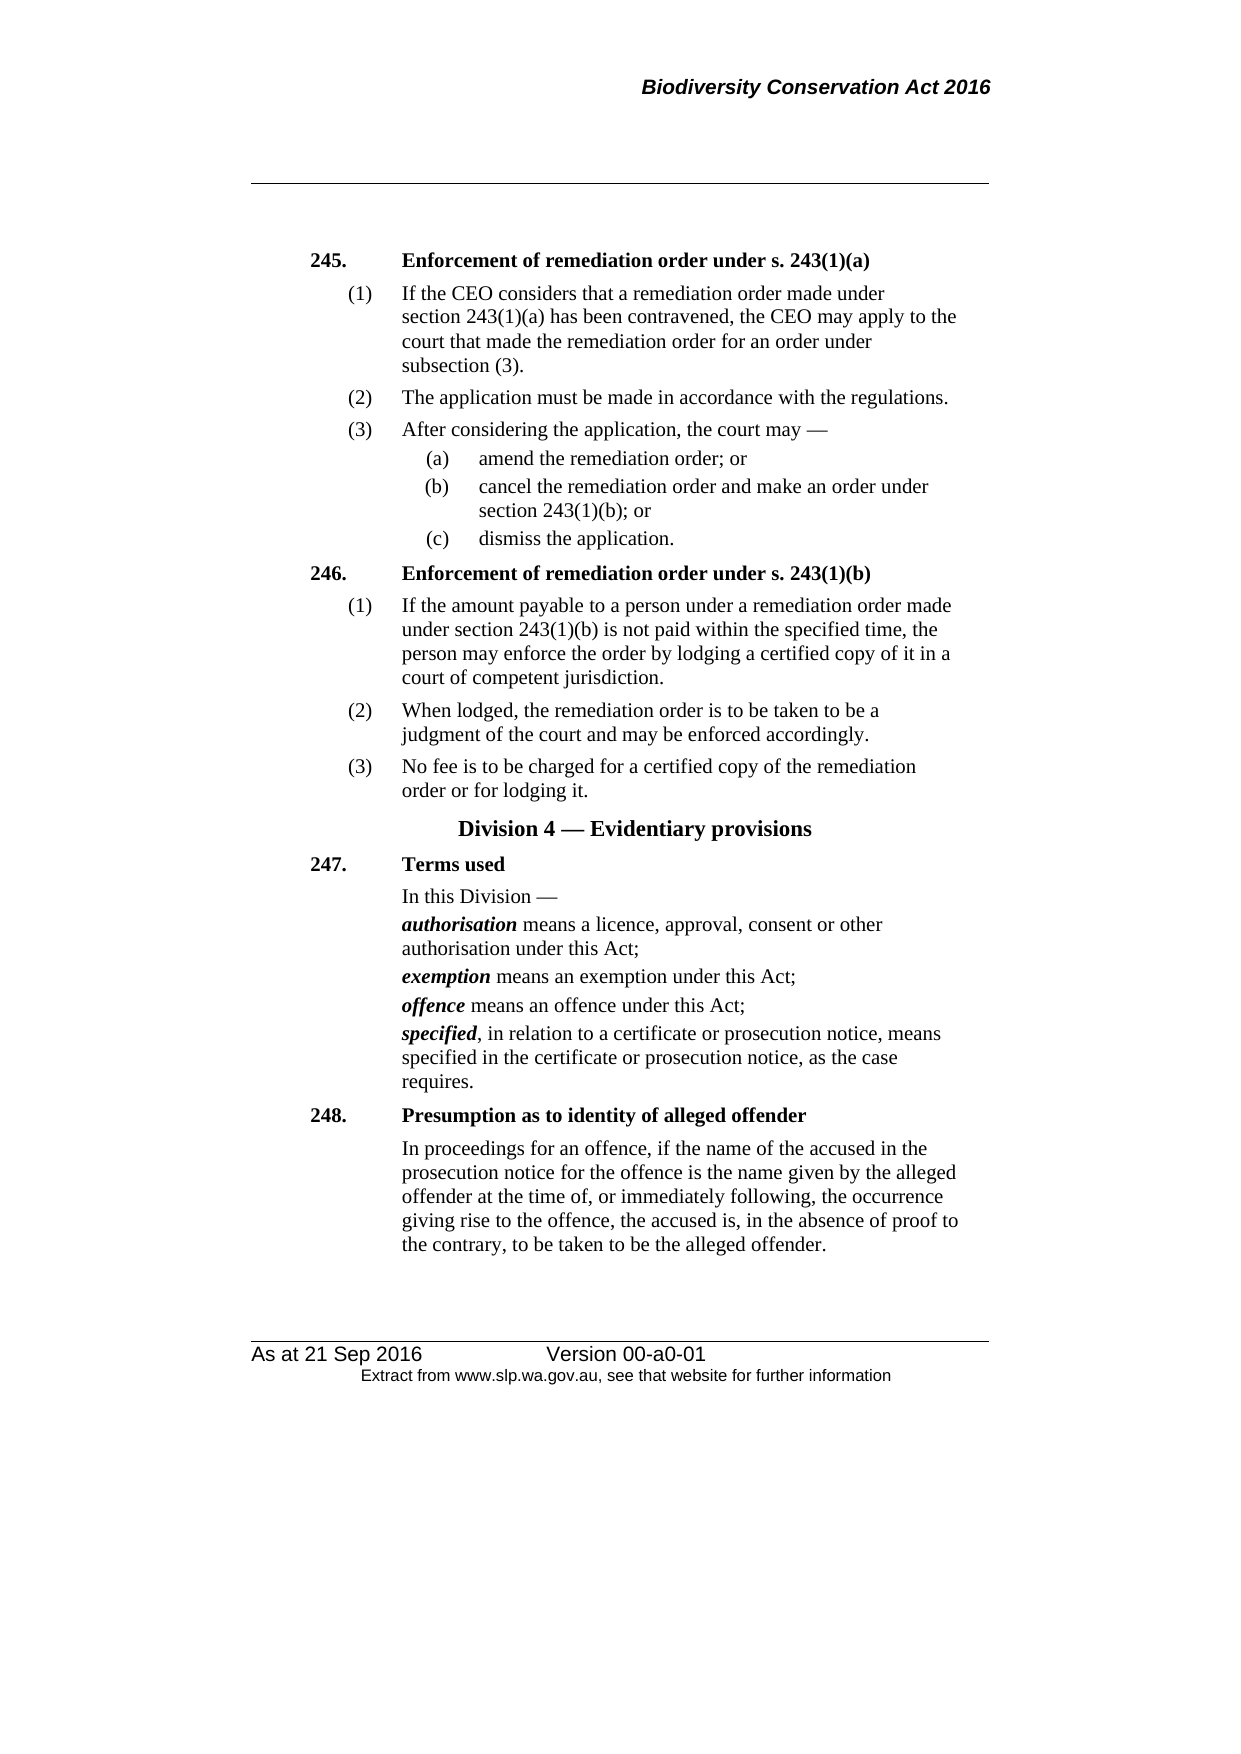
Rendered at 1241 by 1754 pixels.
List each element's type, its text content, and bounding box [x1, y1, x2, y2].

text exemption means an exemption under this Act; [310, 964, 959, 988]
text (a) amend the remediation order; or [390, 446, 959, 470]
text specified, in relation to a certificate or prosecution notice, means specified in the certificate or prosecution notice, as the case requires. [310, 1021, 959, 1093]
text (c) dismiss the application. [390, 526, 959, 550]
text In proceedings for an offence, if the name of the accused in the prosecution notice for the offence is the name given by the alleged offender at the time of, or immediately following, the occurrence giving rise to the offence, the accused is, in the absence of proof to the contrary, to be taken to be the alleged offender. [313, 1136, 959, 1256]
text offence means an offence under this Act; [310, 993, 959, 1017]
subtitle Division 4 — Evidentiary provisions [310, 815, 959, 841]
text (2) When lodged, the remediation order is to be taken to be a judgment of the court and may be enforced accordingly. [313, 698, 959, 746]
text (3) No fee is to be charged for a certified copy of the remediation order or for lodging it. [313, 754, 959, 802]
text (b) cancel the remediation order and make an order under section 243(1)(b); or [390, 474, 959, 522]
text (1) If the amount payable to a person under a remediation order made under section 243(1)(b) is not paid within the specified time, the person may enforce the order by lodging a certified copy of it in a court of competent jurisdiction. [313, 593, 959, 689]
text (1) If the CEO considers that a remediation order made under section 243(1)(a) has been contravened, the CEO may apply to the court that made the remediation order for an order under subsection (3). [313, 280, 959, 377]
text authorisation means a licence, approval, consent or other authorisation under this Act; [310, 912, 959, 960]
subtitle 245. Enforcement of remediation order under s. 243(1)(a) [310, 248, 959, 272]
text In this Division — [313, 884, 959, 908]
subtitle 248. Presumption as to identity of alleged offender [310, 1103, 959, 1127]
text (2) The application must be made in accordance with the regulations. [313, 385, 959, 409]
text (3) After considering the application, the court may — [313, 417, 959, 441]
subtitle 246. Enforcement of remediation order under s. 243(1)(b) [310, 561, 959, 585]
subtitle 247. Terms used [310, 851, 959, 876]
